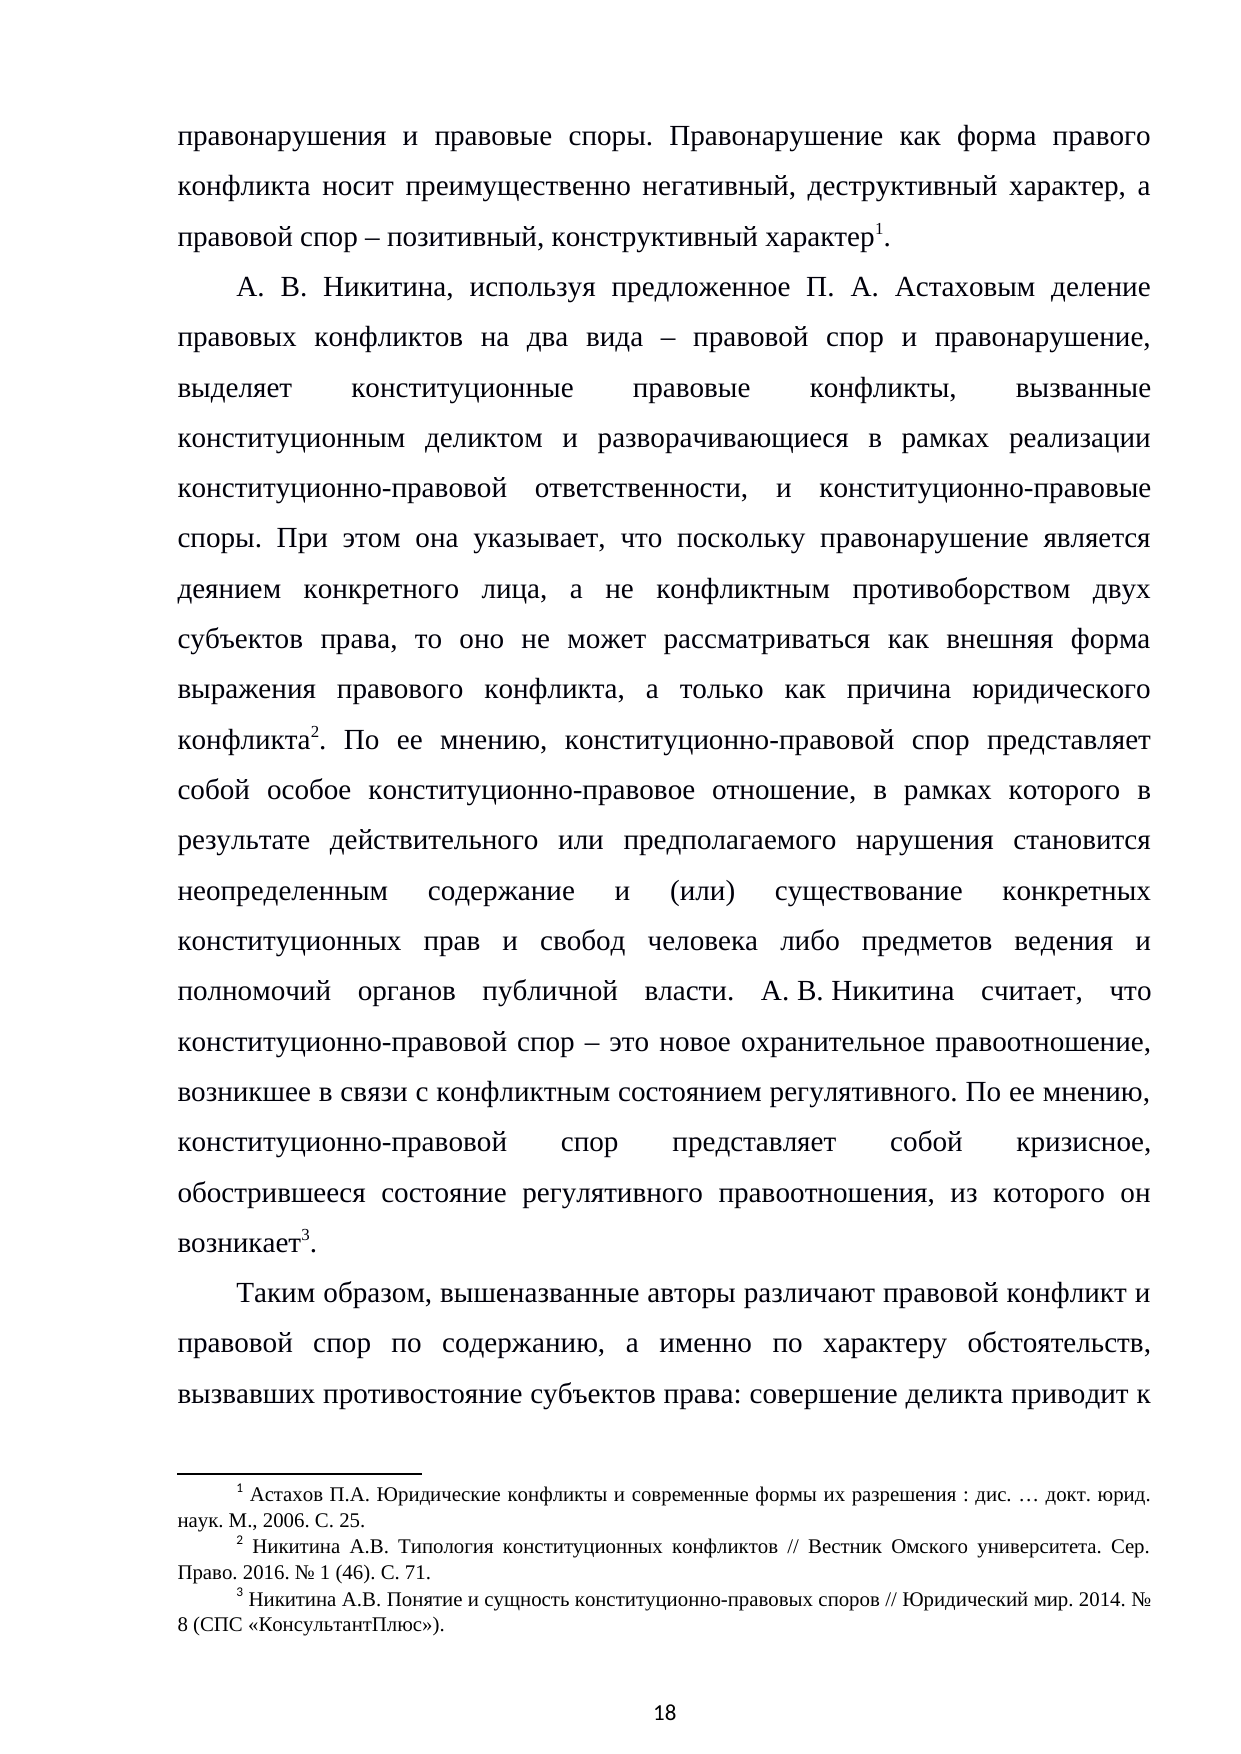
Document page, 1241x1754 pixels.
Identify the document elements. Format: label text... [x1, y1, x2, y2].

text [177, 1275, 1152, 1409]
text А. В. Никитина, используя предложенное П. А. Астаховым деление правовых конфликтов на два вида – правовой спор и правонарушение, выделяет конституционные правовые конфликты, вызванные конституционным деликтом и разворачивающиеся в рамках реализации конституционно-правовой ответственности, и конституционно-правовые споры. При этом она указывает, что поскольку правонарушение является деянием конкретного лица, а не конфликтным противоборством двух субъектов права, то оно не может рассматриваться как внешняя форма выражения правового конфликта, а только как причина юридического конфликта. По ее мнению, конституционно-правовой спор представляет собой особое конституционно-правовое отношение, в рамках которого в результате действительного или предполагаемого нарушения становится неопределенным содержание и (или) существование конкретных конституционных прав и свобод человека либо предметов ведения и полномочий органов публичной власти. А. В. Никитина считает, что конституционно-правовой спор – это новое охранительное правоотношение, возникшее в связи с конфликтным состоянием регулятивного. По ее мнению, конституционно-правовой спор представляет собой кризисное, обострившееся состояние регулятивного правоотношения, из которого он возникает. [177, 269, 1152, 1258]
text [177, 118, 1152, 252]
